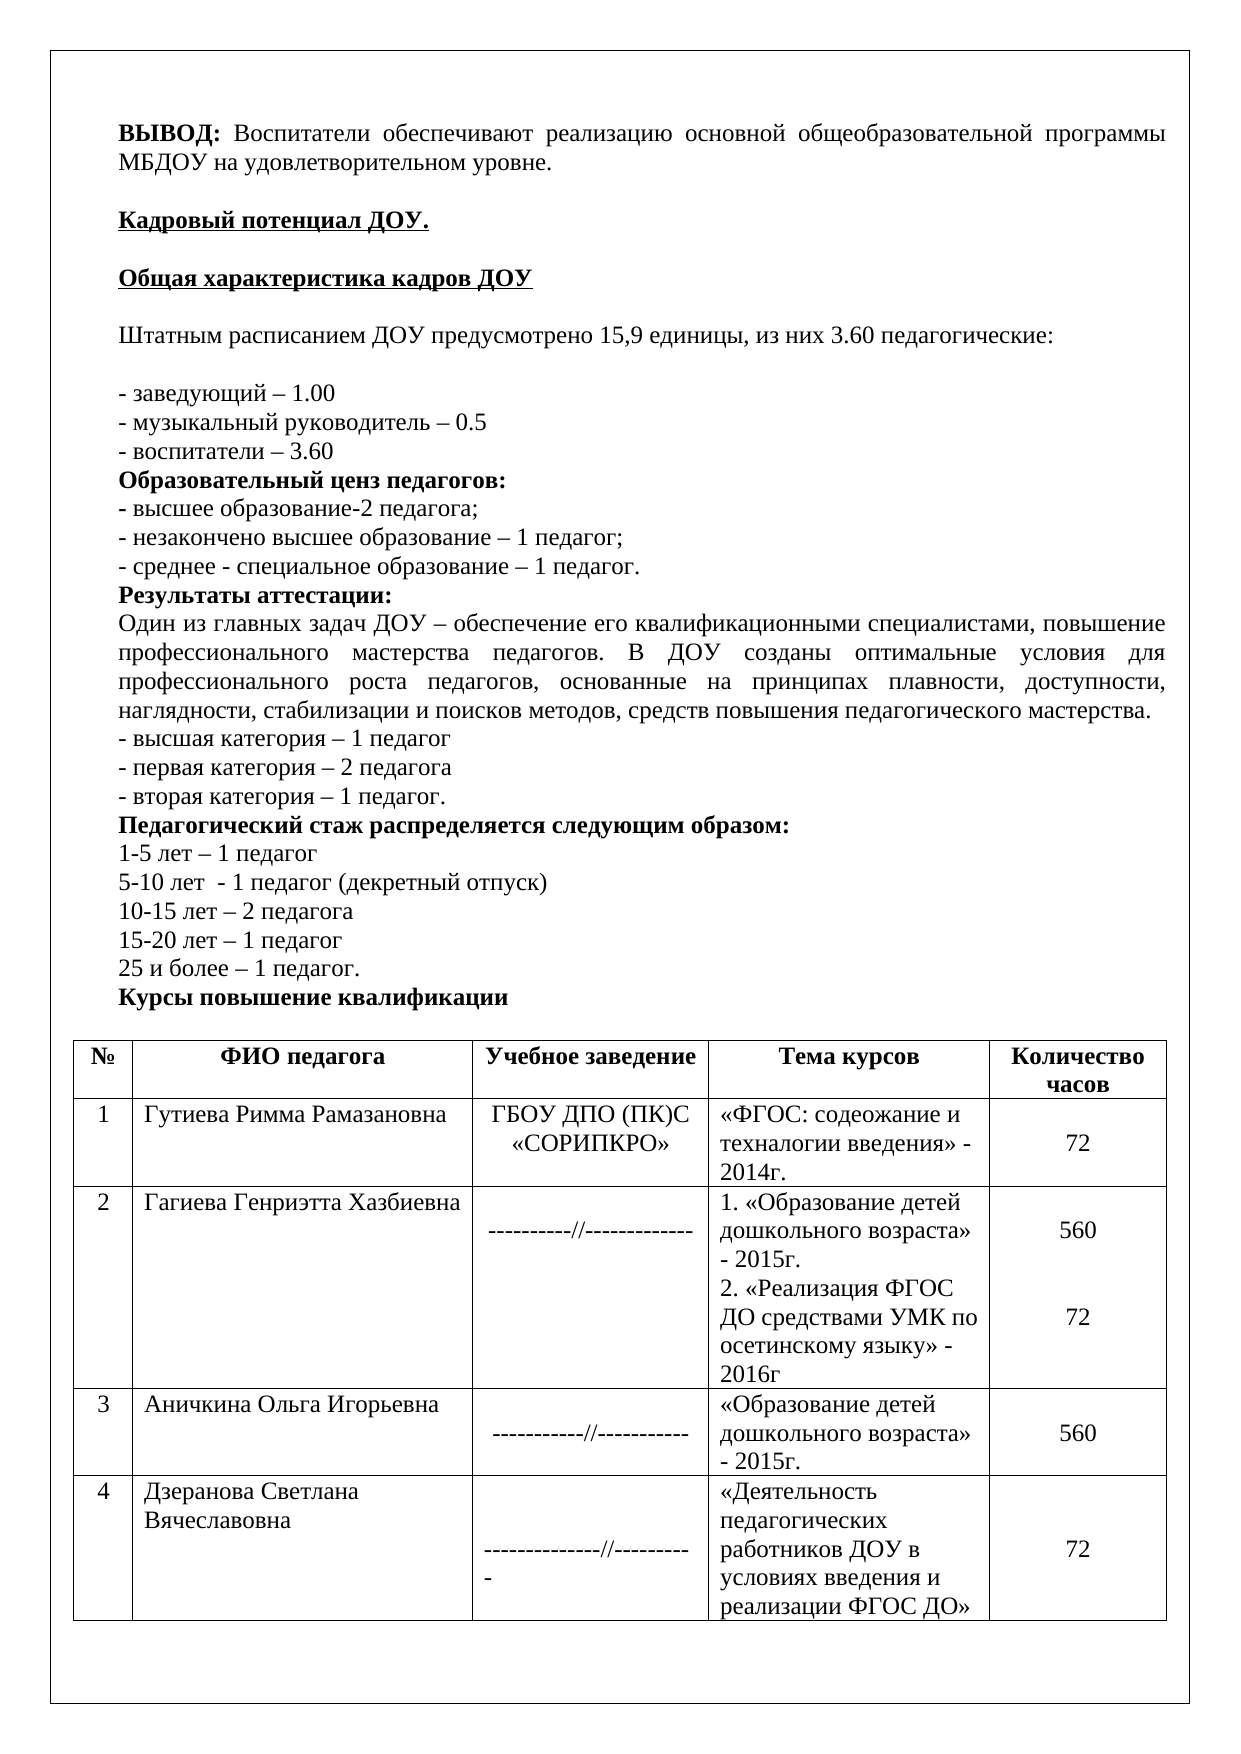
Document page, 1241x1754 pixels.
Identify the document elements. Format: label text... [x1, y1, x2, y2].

text - воспитатели – 3.60 [118, 436, 1167, 465]
table_cell ----------//------------- [473, 1187, 708, 1388]
text Штатным расписанием ДОУ предусмотрено 15,9 единицы, из них 3.60 педагогические: [118, 321, 1167, 349]
text 15-20 лет – 1 педагог [118, 925, 1167, 953]
table_cell 72 [990, 1099, 1166, 1186]
text 1-5 лет – 1 педагог [118, 838, 1167, 867]
text 25 и более – 1 педагог. [118, 953, 1167, 982]
text Один из главных задач ДОУ – обеспечение его квалификационными специалистами, повышение профессионального мастерства педагогов. В ДОУ созданы оптимальные условия для профессионального роста педагогов, основанные на принципах плавности, доступности, наглядности, стабилизации и поисков методов, средств повышения педагогического мастерства. [118, 608, 1167, 723]
text - первая категория – 2 педагога [118, 752, 1167, 781]
table_cell ГБОУ ДПО (ПК)С «СОРИПКРО» [473, 1099, 708, 1186]
text Общая характеристика кадров ДОУ [118, 263, 1167, 291]
text - музыкальный руководитель – 0.5 [118, 407, 1167, 436]
text - высшее образование-2 педагога; [118, 493, 1167, 522]
table_cell 1. «Образование детей дошкольного возраста» - 2015г. 2. «Реализация ФГОС ДО средствами УМК по осетинскому языку» - 2016г [709, 1187, 989, 1388]
table_cell 72 [990, 1476, 1166, 1620]
table_cell «ФГОС: содеожание и техналогии введения» - 2014г. [709, 1099, 989, 1186]
table_header Учебное заведение [473, 1041, 708, 1098]
table_cell Аничкина Ольга Игорьевна [133, 1389, 472, 1475]
table_cell «Образование детей дошкольного возраста» - 2015г. [709, 1389, 989, 1475]
text - вторая категория – 1 педагог. [118, 781, 1167, 810]
text Образовательный ценз педагогов: [118, 465, 1167, 493]
text 5-10 лет - 1 педагог (декретный отпуск) [118, 867, 1167, 896]
table_cell 560 72 [990, 1187, 1166, 1388]
text 10-15 лет – 2 педагога [118, 896, 1167, 925]
text - заведующий – 1.00 [118, 378, 1167, 407]
table_cell Гагиева Генриэтта Хазбиевна [133, 1187, 472, 1388]
table_cell 1 [74, 1099, 132, 1186]
table_header Тема курсов [709, 1041, 989, 1098]
table_header Количество часов [990, 1041, 1166, 1098]
text ВЫВОД: Воспитатели обеспечивают реализацию основной общеобразовательной программы МБДОУ на удовлетворительном уровне. [118, 118, 1167, 176]
table_cell 560 [990, 1389, 1166, 1475]
table_cell 3 [74, 1389, 132, 1475]
table_header № [74, 1041, 132, 1098]
table_cell 2 [74, 1187, 132, 1388]
text Кадровый потенциал ДОУ. [118, 205, 1167, 233]
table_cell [133, 1476, 472, 1620]
text Результаты аттестации: [118, 580, 1167, 608]
text - среднее - специальное образование – 1 педагог. [118, 551, 1167, 580]
table_cell -----------//----------- [473, 1389, 708, 1475]
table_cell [473, 1476, 708, 1620]
text Курсы повышение квалификации [118, 982, 1167, 1011]
table_header ФИО педагога [133, 1041, 472, 1098]
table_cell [709, 1476, 989, 1620]
text - незакончено высшее образование – 1 педагог; [118, 522, 1167, 551]
table_cell Гутиева Римма Рамазановна [133, 1099, 472, 1186]
table_cell 4 [74, 1476, 132, 1620]
text Педагогический стаж распределяется следующим образом: [118, 810, 1167, 838]
text - высшая категория – 1 педагог [118, 723, 1167, 752]
